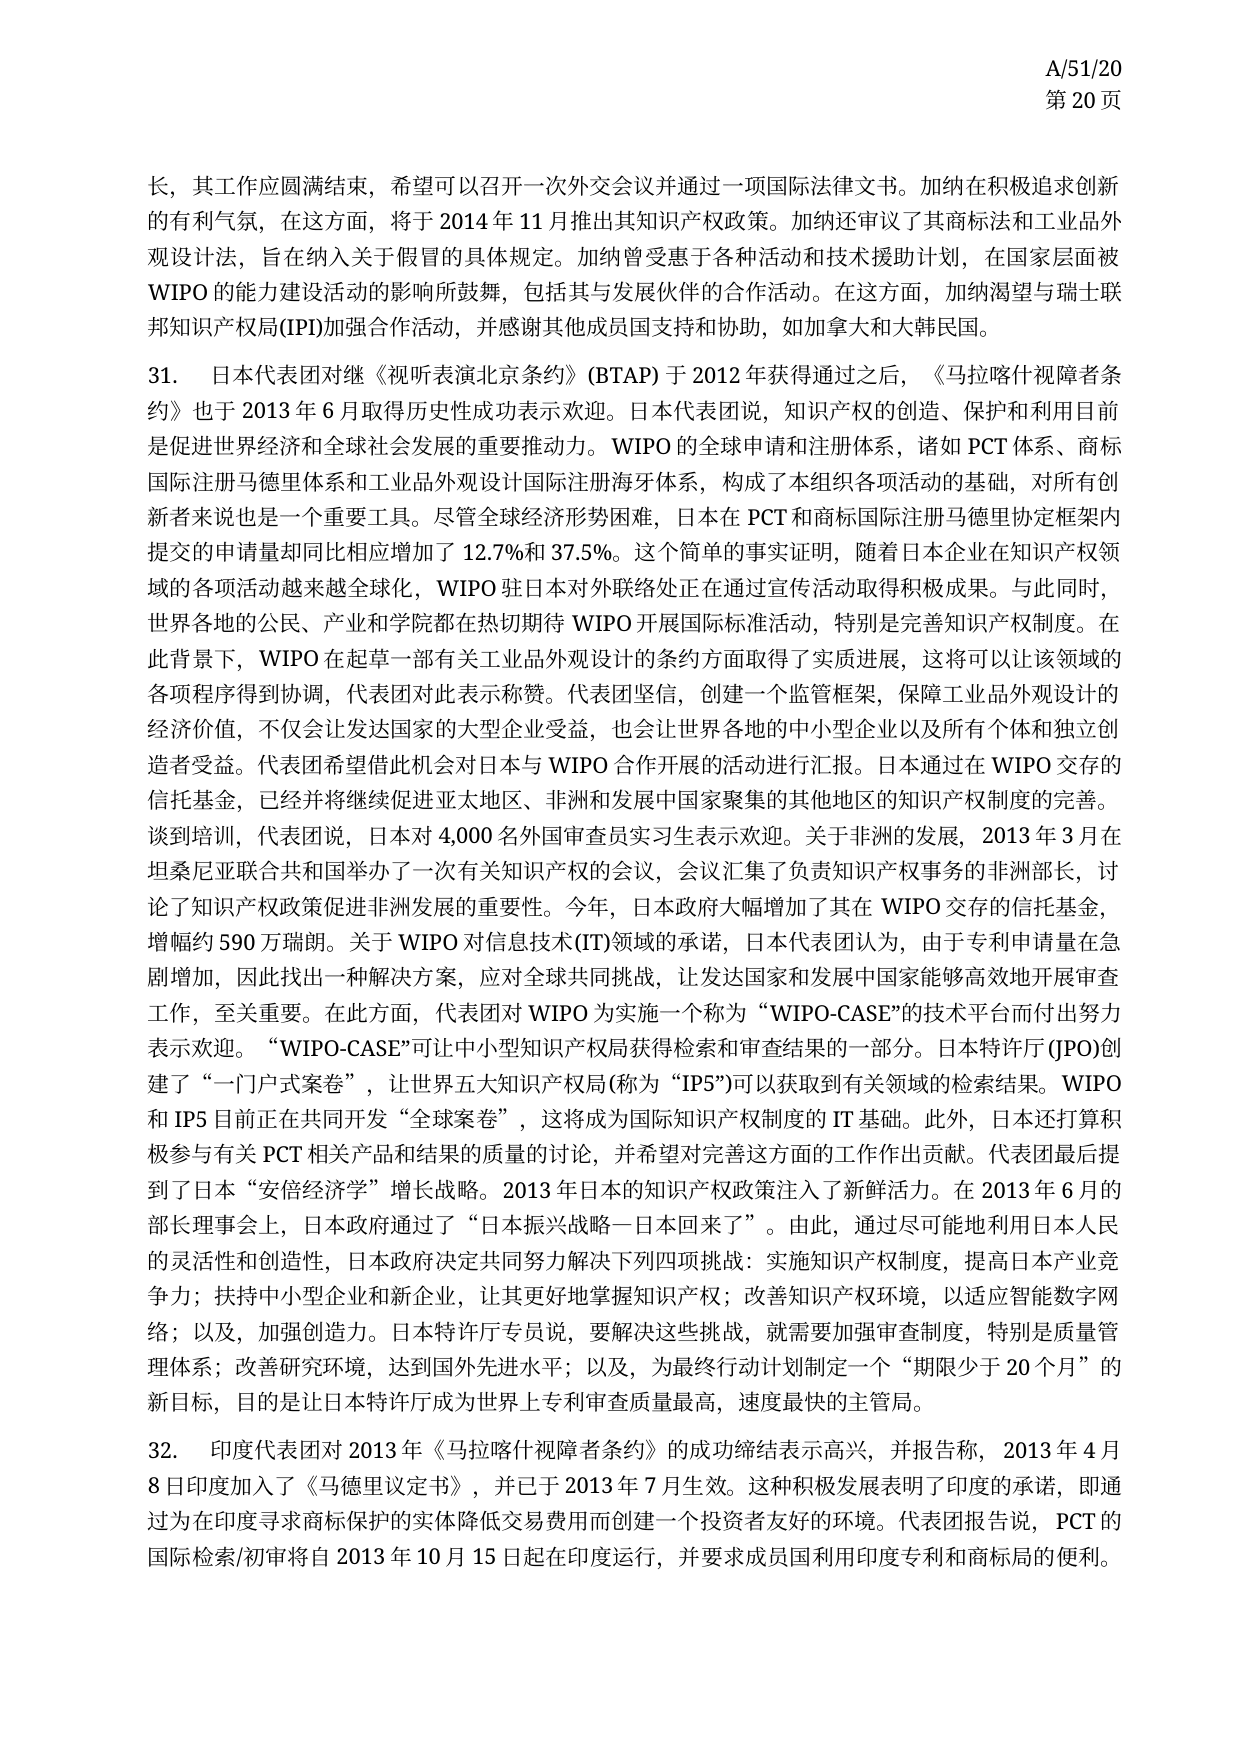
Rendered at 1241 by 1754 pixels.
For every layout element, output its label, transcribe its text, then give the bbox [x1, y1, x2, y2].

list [148, 165, 1122, 342]
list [148, 1429, 1122, 1571]
list 日本代表团对继《视听表演北京条约》(BTAP) 于2012年获得通过之后，《马拉喀什视障者条约》也于2013年6月取得历史性成功表示欢迎。日本代表团说，知识产权的创造、保护和利用目前是促进世界经济和全球社会发展的重要推动力。WIPO的全球申请和注册体系，诸如PCT体系、商标国际注册马德里体系和工业品外观设计国际注册海牙体系，构成了本组织各项活动的基础，对所有创新者来说也是一个重要工具。尽管全球经济形势困难，日本在PCT和商标国际注册马德里协定框架内提交的申请量却同比相应增加了12.7%和37.5%。这个简单的事实证明，随着日本企业在知识产权领域的各项活动越来越全球化，WIPO驻日本对外联络处正在通过宣传活动取得积极成果。与此同时，世界各地的公民、产业和学院都在热切期待WIPO开展国际标准活动，特别是完善知识产权制度。在此背景下，WIPO在起草一部有关工业品外观设计的条约方面取得了实质进展，这将可以让该领域的各项程序得到协调，代表团对此表示称赞。代表团坚信，创建一个监管框架，保障工业品外观设计的经济价值，不仅会让发达国家的大型企业受益，也会让世界各地的中小型企业以及所有个体和独立创造者受益。代表团希望借此机会对日本与WIPO合作开展的活动进行汇报。日本通过在WIPO交存的信托基金，已经并将继续促进亚太地区、非洲和发展中国家聚集的其他地区的知识产权制度的完善。谈到培训，代表团说，日本对4,000名外国审查员实习生表示欢迎。关于非洲的发展，2013年3月在坦桑尼亚联合共和国举办了一次有关知识产权的会议，会议汇集了负责知识产权事务的非洲部长，讨论了知识产权政策促进非洲发展的重要性。今年，日本政府大幅增加了其在WIPO交存的信托基金，增幅约590万瑞朗。关于WIPO对信息技术(IT)领域的承诺，日本代表团认为，由于专利申请量在急剧增加，因此找出一种解决方案，应对全球共同挑战，让发达国家和发展中国家能够高效地开展审查工作，至关重要。在此方面，代表团对WIPO为实施一个称为“WIPO-CASE”的技术平台而付出努力表示欢迎。“WIPO-CASE”可让中小型知识产权局获得检索和审查结果的一部分。日本特许厅(JPO)创建了“一门户式案卷”，让世界五大知识产权局(称为“IP5”)可以获取到有关领域的检索结果。WIPO和IP5目前正在共同开发“全球案卷”，这将成为国际知识产权制度的IT基础。此外，日本还打算积极参与有关PCT相关产品和结果的质量的讨论，并希望对完善这方面的工作作出贡献。代表团最后提到了日本“安倍经济学”增长战略。2013年日本的知识产权政策注入了新鲜活力。在2013年6月的部长理事会上，日本政府通过了“日本振兴战略—日本回来了”。由此，通过尽可能地利用日本人民的灵活性和创造性，日本政府决定共同努力解决下列四项挑战：实施知识产权制度，提高日本产业竞争力；扶持中小型企业和新企业，让其更好地掌握知识产权；改善知识产权环境，以适应智能数字网络；以及，加强创造力。日本特许厅专员说，要解决这些挑战，就需要加强审查制度，特别是质量管理体系；改善研究环境，达到国外先进水平；以及，为最终行动计划制定一个“期限少于20个月”的新目标，目的是让日本特许厅成为世界上专利审查质量最高，速度最快的主管局。 [148, 354, 1122, 1417]
